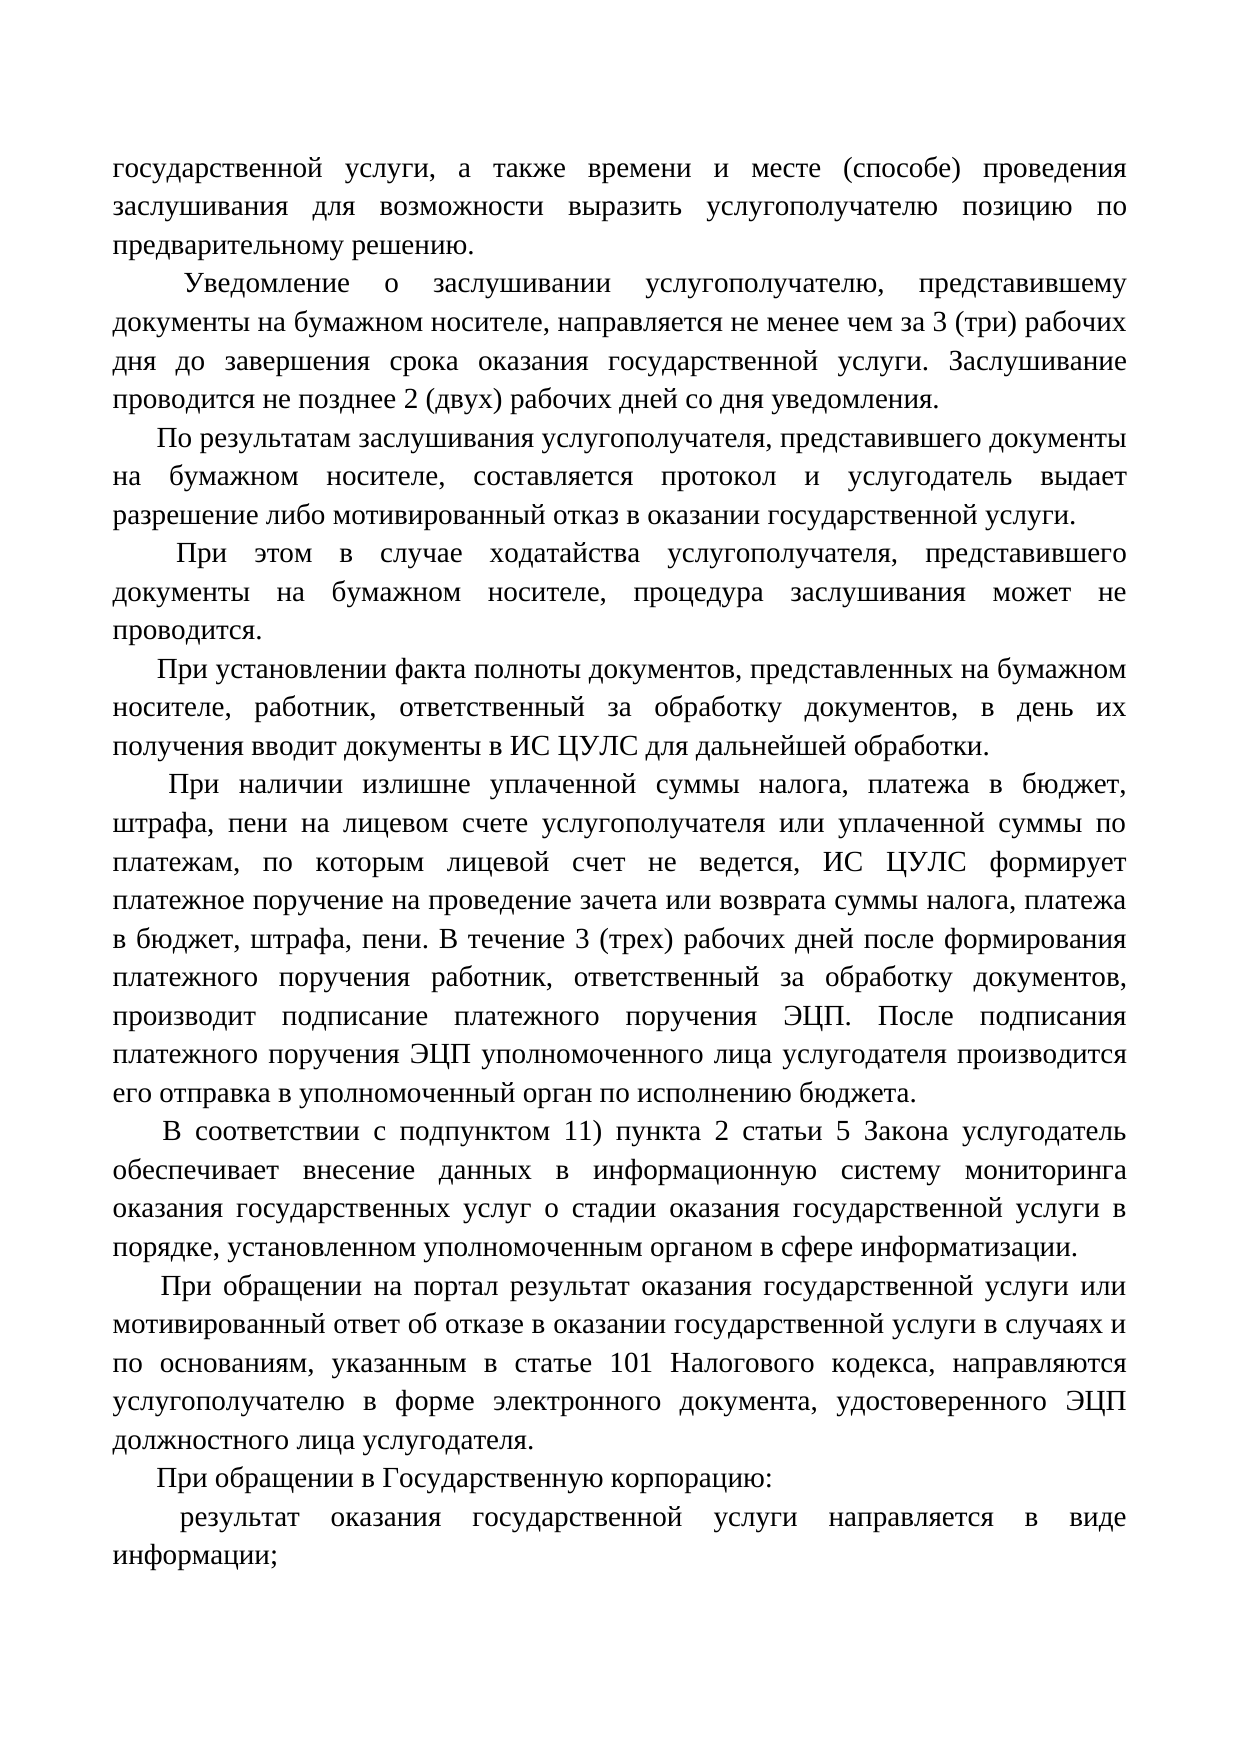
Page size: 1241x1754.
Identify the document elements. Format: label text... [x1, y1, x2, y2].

text По результатам заслушивания услугополучателя, представившего документы на бумажном носителе, составляется протокол и услугодатель выдает разрешение либо мотивированный отказ в оказании государственной услуги. [112, 420, 1128, 530]
text При наличии излишне уплаченной суммы налога, платежа в бюджет, штрафа, пени на лицевом счете услугополучателя или уплаченной суммы по платежам, по которым лицевой счет не ведется, ИС ЦУЛС формирует платежное поручение на проведение зачета или возврата суммы налога, платежа в бюджет, штрафа, пени. В течение 3 (трех) рабочих дней после формирования платежного поручения работник, ответственный за обработку документов, производит подписание платежного поручения ЭЦП. После подписания платежного поручения ЭЦП уполномоченного лица услугодателя производится его отправка в уполномоченный орган по исполнению бюджета. [112, 767, 1128, 1108]
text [112, 150, 1128, 261]
text Уведомление о заслушивании услугополучателю, представившему документы на бумажном носителе, направляется не менее чем за 3 (три) рабочих дня до завершения срока оказания государственной услуги. Заслушивание проводится не позднее 2 (двух) рабочих дней со дня уведомления. [112, 266, 1128, 415]
text результат оказания государственной услуги направляется в виде информации; [112, 1499, 1128, 1571]
text При обращении на портал результат оказания государственной услуги или мотивированный ответ об отказе в оказании государственной услуги в случаях и по основаниям, указанным в статье 101 Налогового кодекса, направляются услугополучателю в форме электронного документа, удостоверенного ЭЦП должностного лица услугодателя. [112, 1268, 1128, 1455]
text При обращении в Государственную корпорацию: [112, 1460, 1128, 1494]
text При этом в случае ходатайства услугополучателя, представившего документы на бумажном носителе, процедура заслушивания может не проводится. [112, 535, 1128, 646]
text При установлении факта полноты документов, представленных на бумажном носителе, работник, ответственный за обработку документов, в день их получения вводит документы в ИС ЦУЛС для дальнейшей обработки. [112, 651, 1128, 762]
text В соответствии с подпунктом 11) пункта 2 статьи 5 Закона услугодатель обеспечивает внесение данных в информационную систему мониторинга оказания государственных услуг о стадии оказания государственной услуги в порядке, установленном уполномоченным органом в сфере информатизации. [112, 1113, 1128, 1263]
